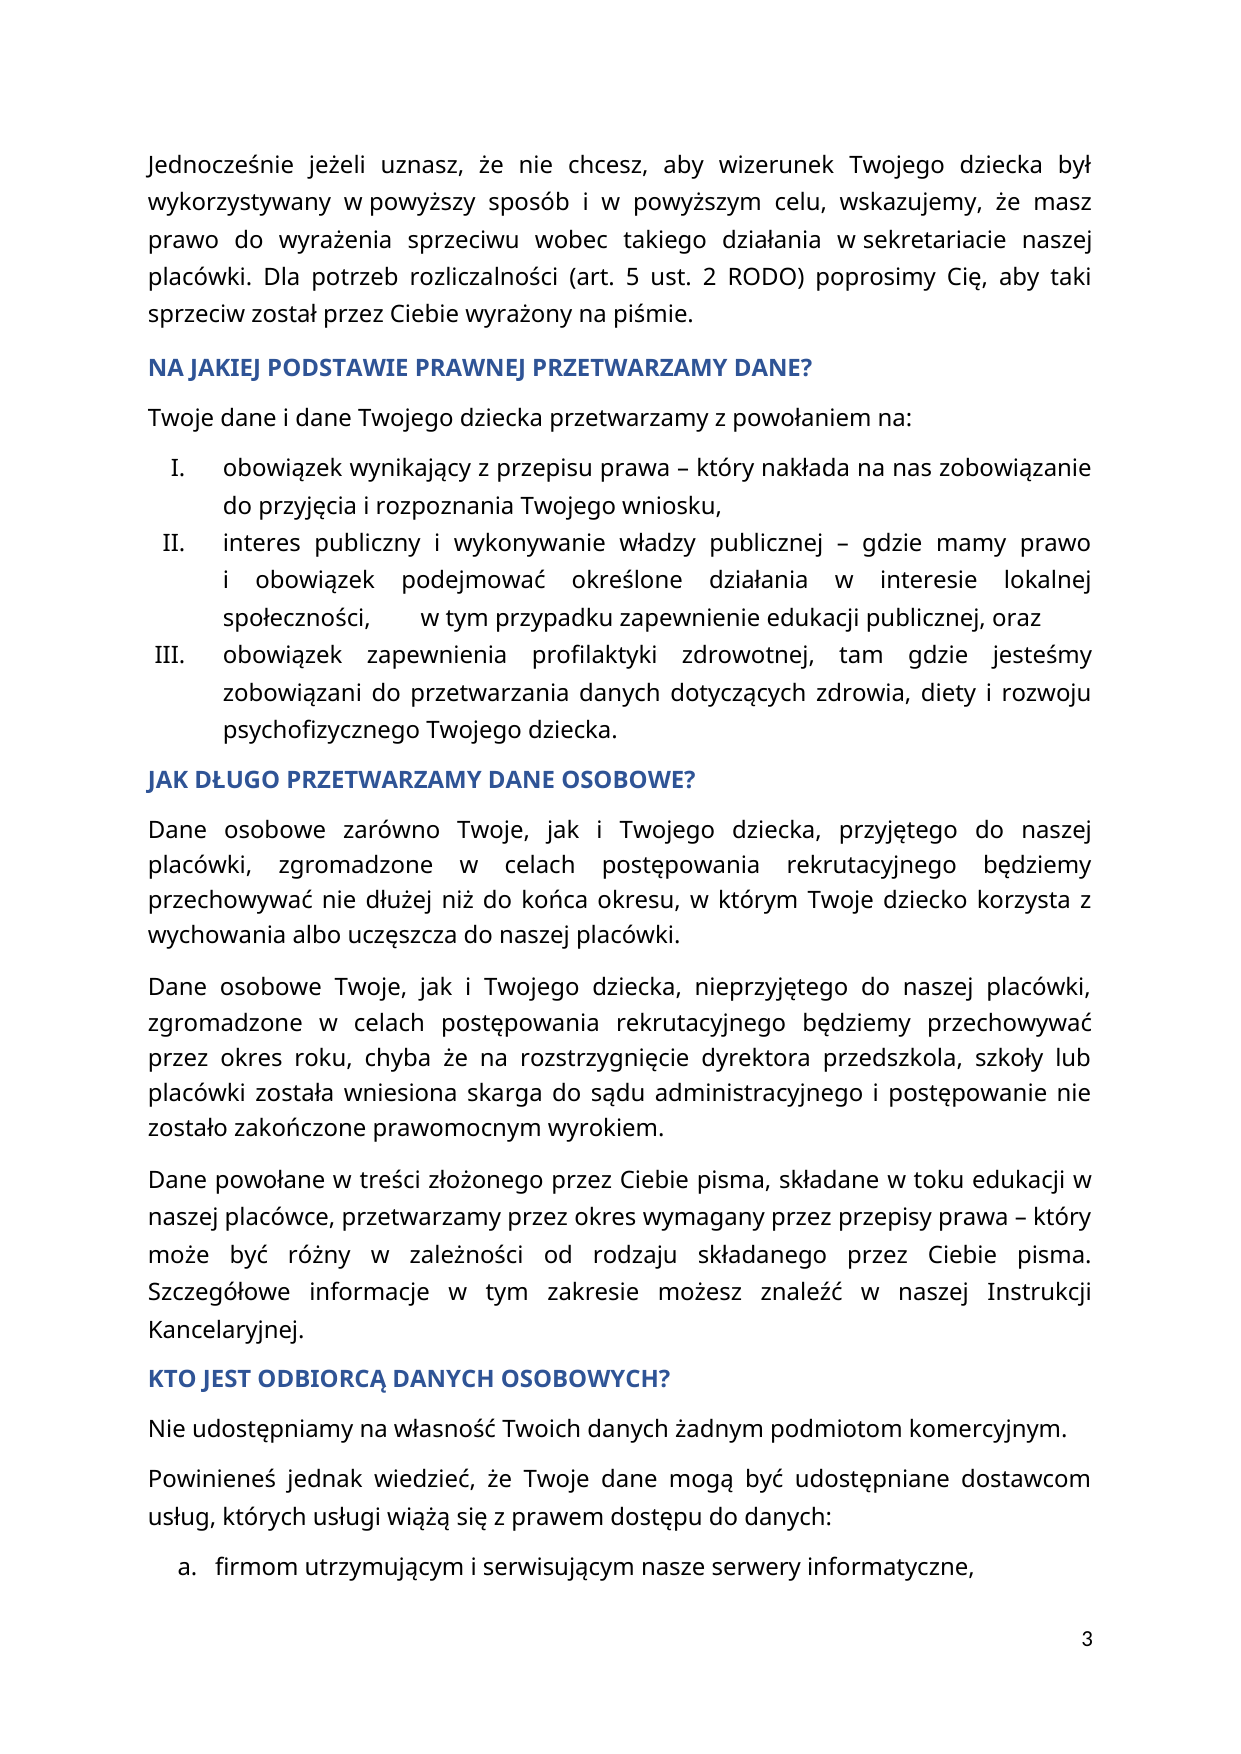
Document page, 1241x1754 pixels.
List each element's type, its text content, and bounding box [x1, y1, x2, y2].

text Powinieneś jednak wiedzieć, że Twoje dane mogą być udostępniane dostawcom usług, których usługi wiążą się z prawem dostępu do danych: [148, 1462, 1093, 1532]
text Dane powołane w treści złożonego przez Ciebie pisma, składane w toku edukacji w naszej placówce, przetwarzamy przez okres wymagany przez przepisy prawa – który może być różny w zależności od rodzaju składanego przez Ciebie pisma. Szczegółowe informacje w tym zakresie możesz znaleźć w naszej Instrukcji Kancelaryjnej. [148, 1163, 1093, 1345]
text Dane osobowe zarówno Twoje, jak i Twojego dziecka, przyjętego do naszej placówki, zgromadzone w celach postępowania rekrutacyjnego będziemy przechowywać nie dłużej niż do końca okresu, w którym Twoje dziecko korzysta z wychowania albo uczęszcza do naszej placówki. [148, 813, 1093, 951]
text Twoje dane i dane Twojego dziecka przetwarzamy z powołaniem na: [148, 401, 1093, 434]
text Dane osobowe Twoje, jak i Twojego dziecka, nieprzyjętego do naszej placówki, zgromadzone w celach postępowania rekrutacyjnego będziemy przechowywać przez okres roku, chyba że na rozstrzygnięcie dyrektora przedszkola, szkoły lub placówki została wniesiona skarga do sądu administracyjnego i postępowanie nie zostało zakończone prawomocnym wyrokiem. [148, 970, 1093, 1143]
text Jednocześnie jeżeli uznasz, że nie chcesz, aby wizerunek Twojego dziecka był wykorzystywany w powyższy sposób i w powyższym celu, wskazujemy, że masz prawo do wyrażenia sprzeciwu wobec takiego działania w sekretariacie naszej placówki. Dla potrzeb rozliczalności (art. 5 ust. 2 RODO) poprosimy Cię, aby taki sprzeciw został przez Ciebie wyrażony na piśmie. [148, 148, 1093, 330]
subtitle NA JAKIEJ PODSTAWIE PRAWNEJ PRZETWARZAMY DANE? [148, 351, 1093, 384]
subtitle JAK DŁUGO PRZETWARZAMY DANE OSOBOWE? [148, 763, 1093, 795]
text Nie udostępniamy na własność Twoich danych żadnym podmiotom komercyjnym. [148, 1412, 1093, 1445]
list obowiązek wynikający z przepisu prawa – który nakłada na nas zobowiązanie do przyjęcia i rozpoznania Twojego wniosku, [185, 451, 1093, 521]
list obowiązek zapewnienia profilaktyki zdrowotnej, tam gdzie jesteśmy zobowiązani do przetwarzania danych dotyczących zdrowia, diety i rozwoju psychofizycznego Twojego dziecka. [185, 638, 1093, 745]
list interes publiczny i wykonywanie władzy publicznej – gdzie mamy prawo i obowiązek podejmować określone działania w interesie lokalnej społeczności, w tym przypadku zapewnienie edukacji publicznej, oraz [185, 526, 1093, 633]
subtitle KTO JEST ODBIORCĄ DANYCH OSOBOWYCH? [148, 1362, 1093, 1395]
list firmom utrzymującym i serwisującym nasze serwery informatyczne, [177, 1549, 1093, 1582]
